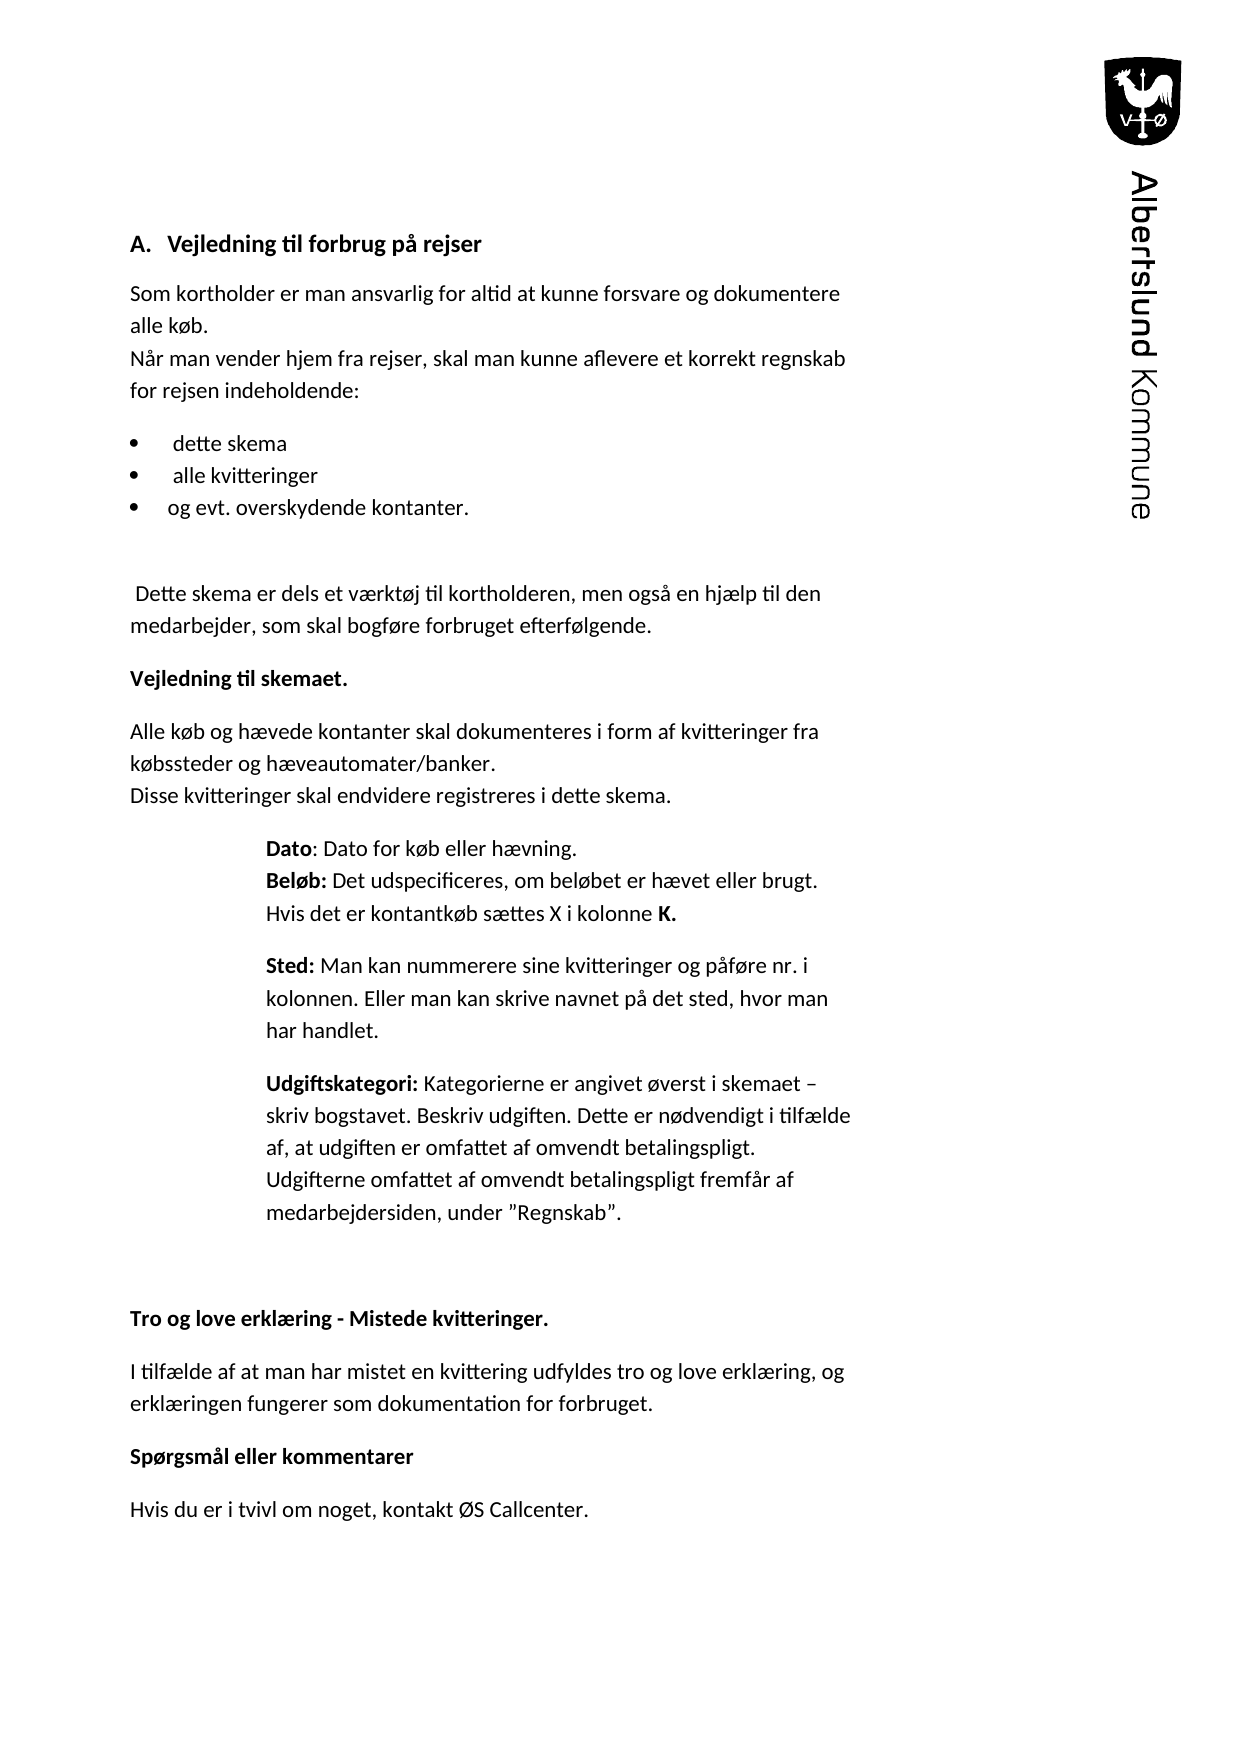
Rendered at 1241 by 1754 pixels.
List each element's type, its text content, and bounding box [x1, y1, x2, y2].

list alle kvitteringer [130, 461, 856, 489]
text Vejledning til skemaet. [130, 664, 856, 692]
list og evt. overskydende kontanter. [130, 493, 856, 521]
list Spørgsmål eller kommentarer [130, 1442, 856, 1470]
list Sted: Man kan nummerere sine kvitteringer og påføre nr. i kolonnen. Eller man kan skrive navnet på det sted, hvor man har handlet. [266, 952, 856, 1044]
list Tro og love erklæring - Mistede kvitteringer. [130, 1304, 856, 1332]
list dette skema [130, 429, 856, 457]
text Alle køb og hævede kontanter skal dokumenteres i form af kvitteringer fra købssteder og hæveautomater/banker. Disse kvitteringer skal endvidere registreres i dette skema. [130, 717, 856, 809]
list Dette skema er dels et værktøj til kortholderen, men også en hjælp til den medarbejder, som skal bogføre forbruget efterfølgende. [130, 579, 856, 639]
list Hvis du er i tvivl om noget, kontakt ØS Callcenter. [130, 1495, 856, 1523]
subtitle Vejledning til forbrug på rejser [130, 227, 856, 259]
list Dato: Dato for køb eller hævning. Beløb: Det udspecificeres, om beløbet er hævet eller brugt. Hvis det er kontantkøb sættes X i kolonne K. [266, 834, 856, 927]
list Udgiftskategori: Kategorierne er angivet øverst i skemaet – skriv bogstavet. Beskriv udgiften. Dette er nødvendigt i tilfælde af, at udgiften er omfattet af omvendt betalingspligt. Udgifterne omfattet af omvendt betalingspligt fremfår af medarbejdersiden, under ”Regnskab”. [266, 1069, 856, 1226]
list I tilfælde af at man har mistet en kvittering udfyldes tro og love erklæring, og erklæringen fungerer som dokumentation for forbruget. [130, 1357, 856, 1417]
text Som kortholder er man ansvarlig for altid at kunne forsvare og dokumentere alle køb. Når man vender hjem fra rejser, skal man kunne aflevere et korrekt regnskab for rejsen indeholdende: [130, 279, 856, 404]
